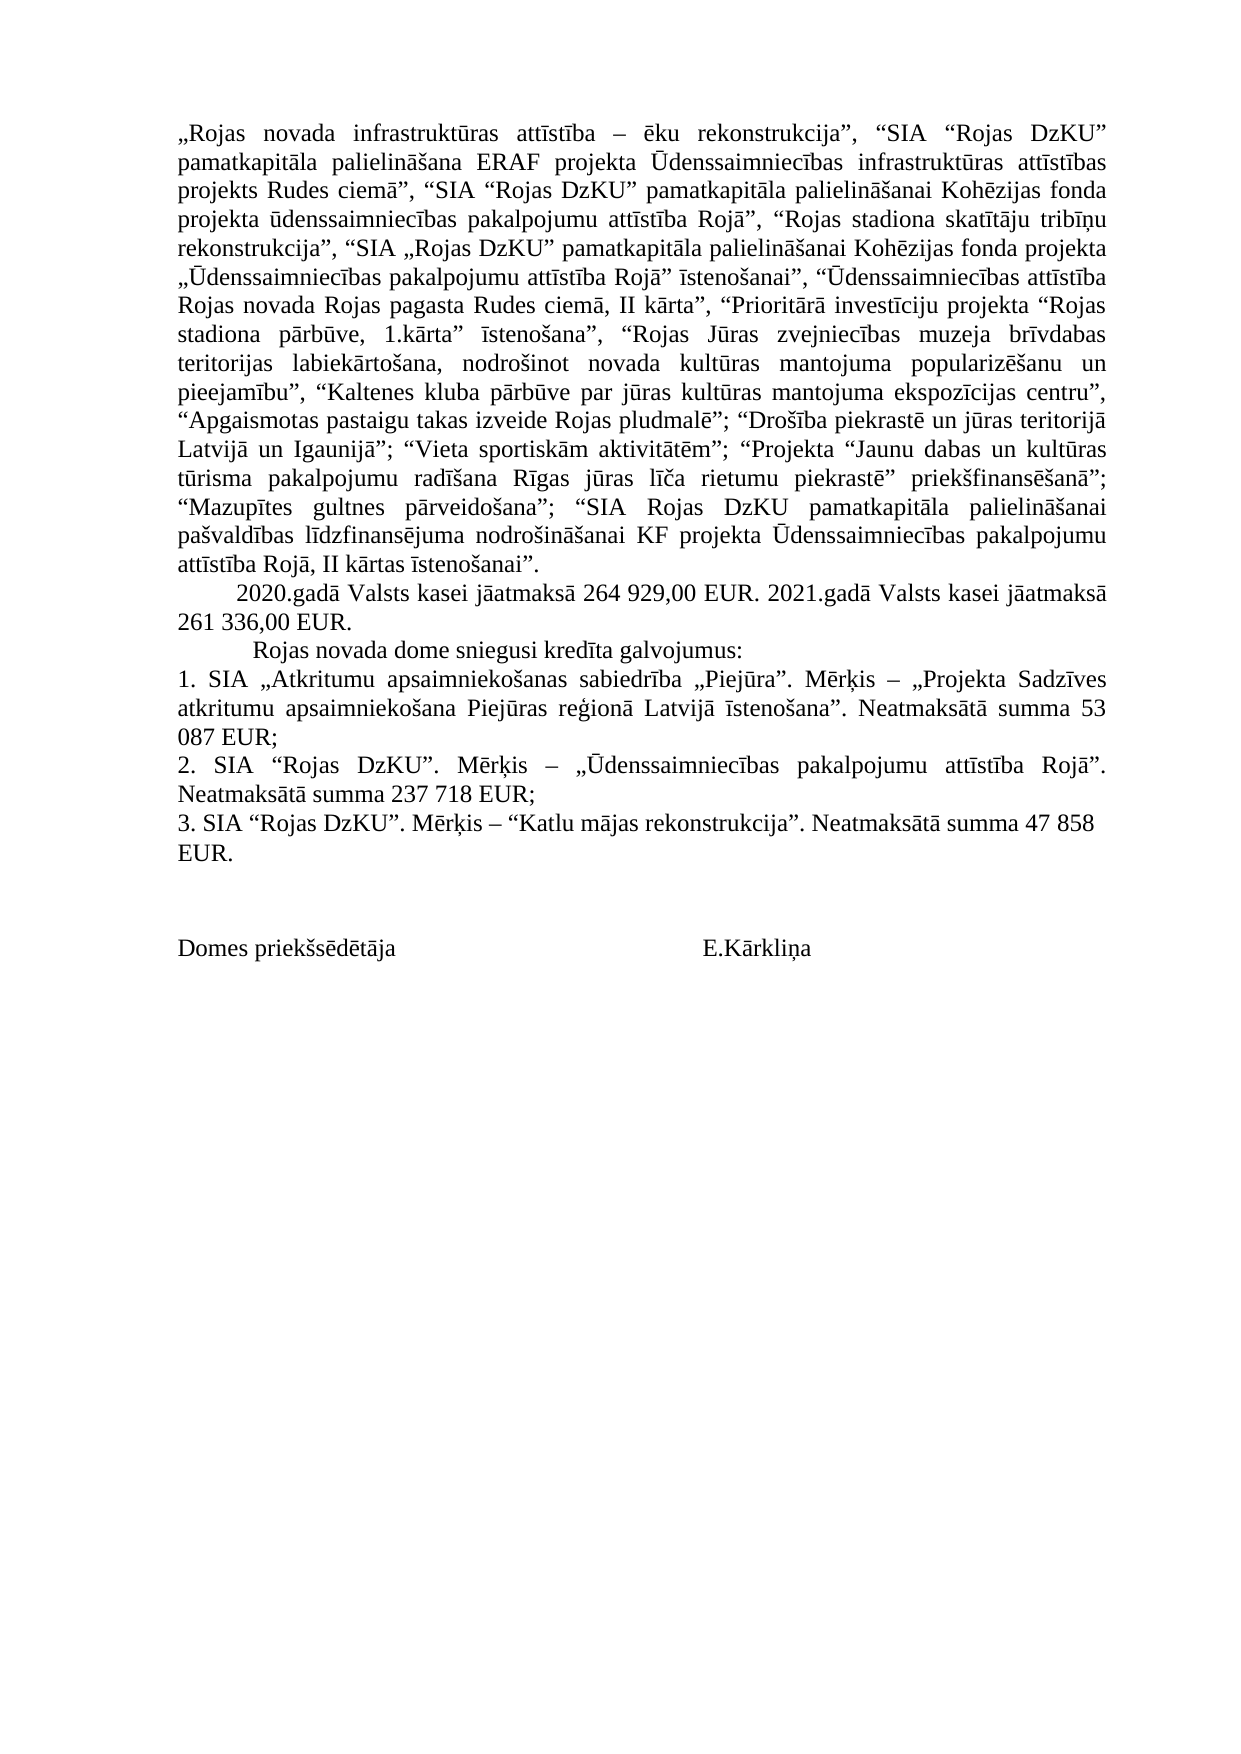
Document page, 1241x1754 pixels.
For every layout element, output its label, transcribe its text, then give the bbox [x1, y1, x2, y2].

text 1. SIA „Atkritumu apsaimniekošanas sabiedrība „Piejūra”. Mērķis – „Projekta Sadzīves atkritumu apsaimniekošana Piejūras reģionā Latvijā īstenošana”. Neatmaksātā summa 53 087 EUR; [177, 664, 1107, 751]
text 2020.gadā Valsts kasei jāatmaksā 264 929,00 EUR. 2021.gadā Valsts kasei jāatmaksā 261 336,00 EUR. [177, 578, 1107, 636]
text Domes priekšsēdētāja E.Kārkliņa [177, 933, 1107, 961]
text 3. SIA “Rojas DzKU”. Mērķis – “Katlu mājas rekonstrukcija”. Neatmaksātā summa 47 858 EUR. [177, 808, 1107, 867]
text 2. SIA “Rojas DzKU”. Mērķis – „Ūdenssaimniecības pakalpojumu attīstība Rojā”. Neatmaksātā summa 237 718 EUR; [177, 751, 1107, 808]
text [177, 118, 1107, 578]
text Rojas novada dome sniegusi kredīta galvojumus: [177, 636, 1107, 664]
